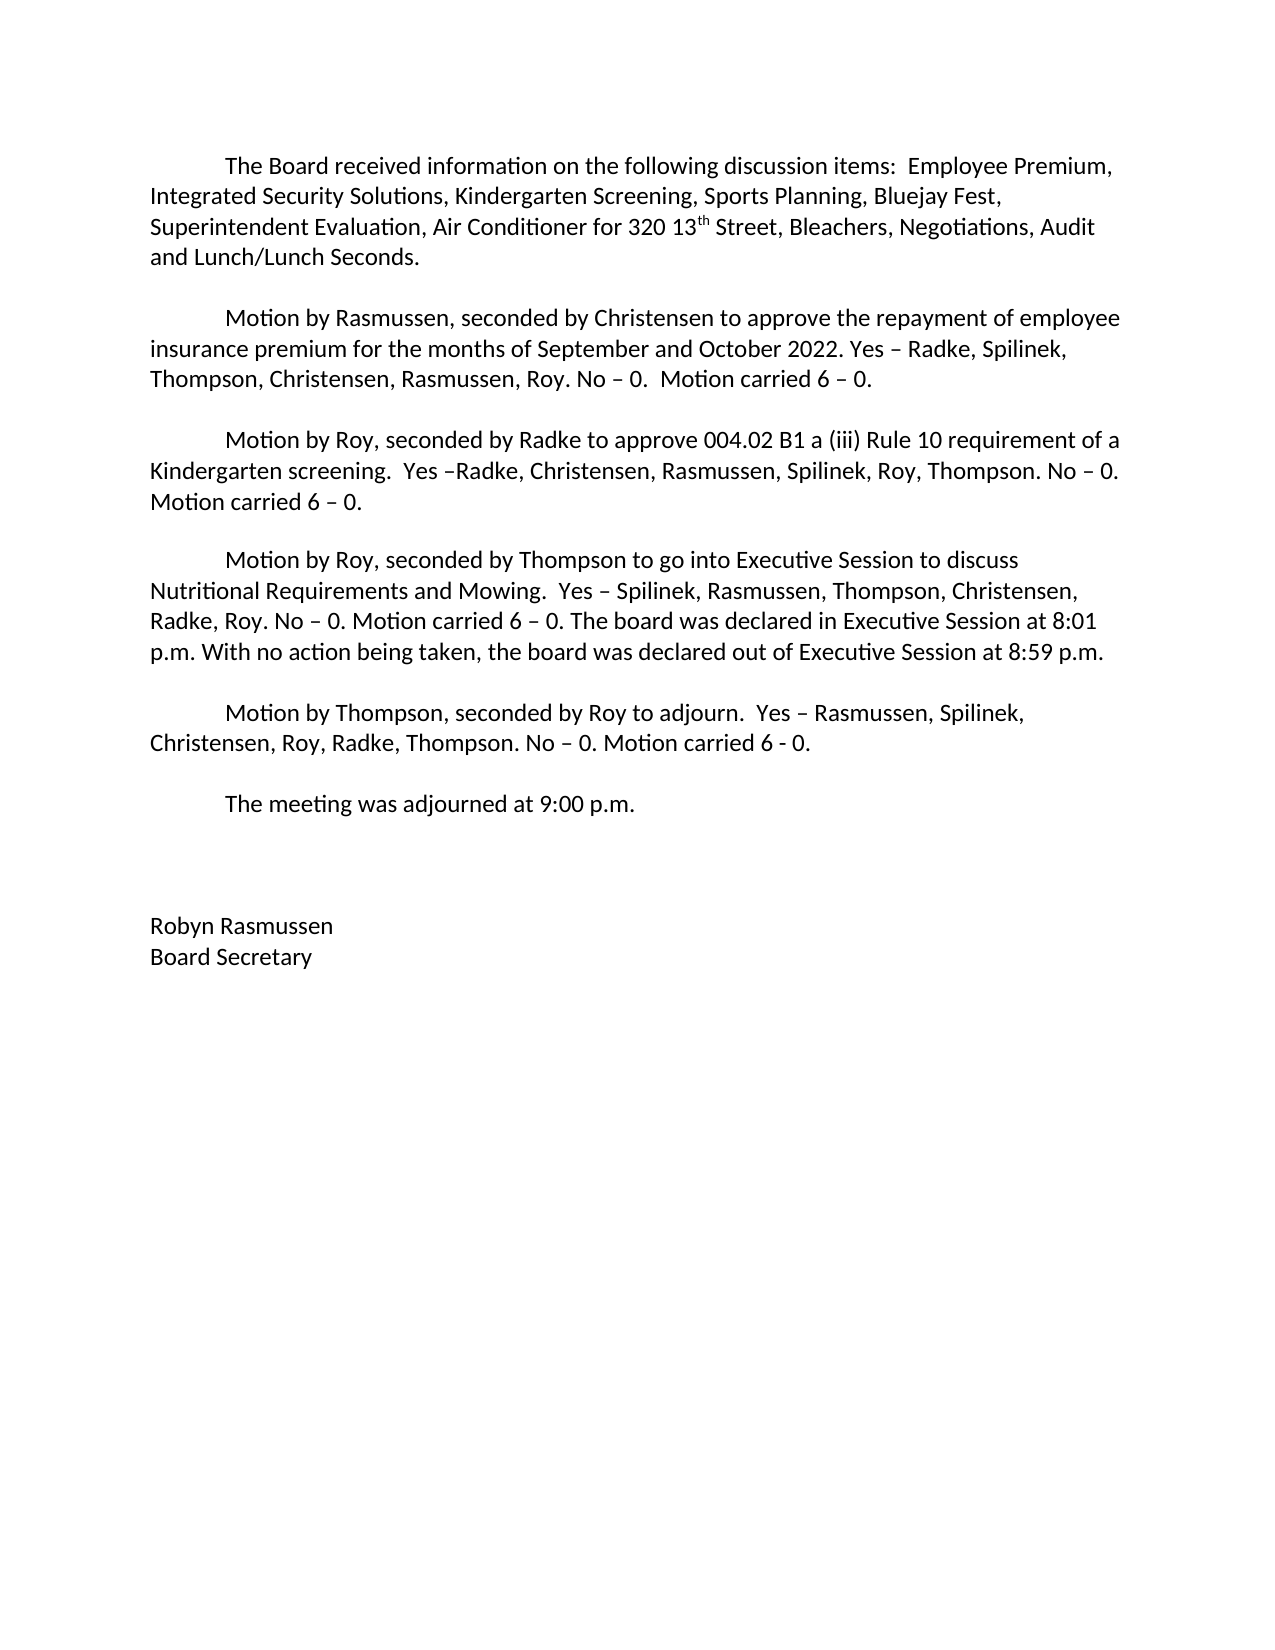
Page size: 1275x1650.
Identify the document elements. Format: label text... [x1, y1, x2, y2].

text Board Secretary [150, 941, 1125, 972]
text Motion by Roy, seconded by Radke to approve 004.02 B1 a (iii) Rule 10 requirement of a Kindergarten screening. Yes –Radke, Christensen, Rasmussen, Spilinek, Roy, Thompson. No – 0. Motion carried 6 – 0. [150, 425, 1125, 516]
text Motion by Rasmussen, seconded by Christensen to approve the repayment of employee insurance premium for the months of September and October 2022. Yes – Radke, Spilinek, Thompson, Christensen, Rasmussen, Roy. No – 0. Motion carried 6 – 0. [150, 303, 1125, 394]
text Motion by Thompson, seconded by Roy to adjourn. Yes – Rasmussen, Spilinek, Christensen, Roy, Radke, Thompson. No – 0. Motion carried 6 - 0. [150, 697, 1125, 758]
text The Board received information on the following discussion items: Employee Premium, Integrated Security Solutions, Kindergarten Screening, Sports Planning, Bluejay Fest, Superintendent Evaluation, Air Conditioner for 320 13th Street, Bleachers, Negotiations, Audit and Lunch/Lunch Seconds. [150, 150, 1125, 272]
text Motion by Roy, seconded by Thompson to go into Executive Session to discuss Nutritional Requirements and Mowing. Yes – Spilinek, Rasmussen, Thompson, Christensen, Radke, Roy. No – 0. Motion carried 6 – 0. The board was declared in Executive Session at 8:01 p.m. With no action being taken, the board was declared out of Executive Session at 8:59 p.m. [150, 544, 1125, 666]
text The meeting was adjourned at 9:00 p.m. [150, 788, 1125, 819]
text Robyn Rasmussen [150, 911, 1125, 941]
